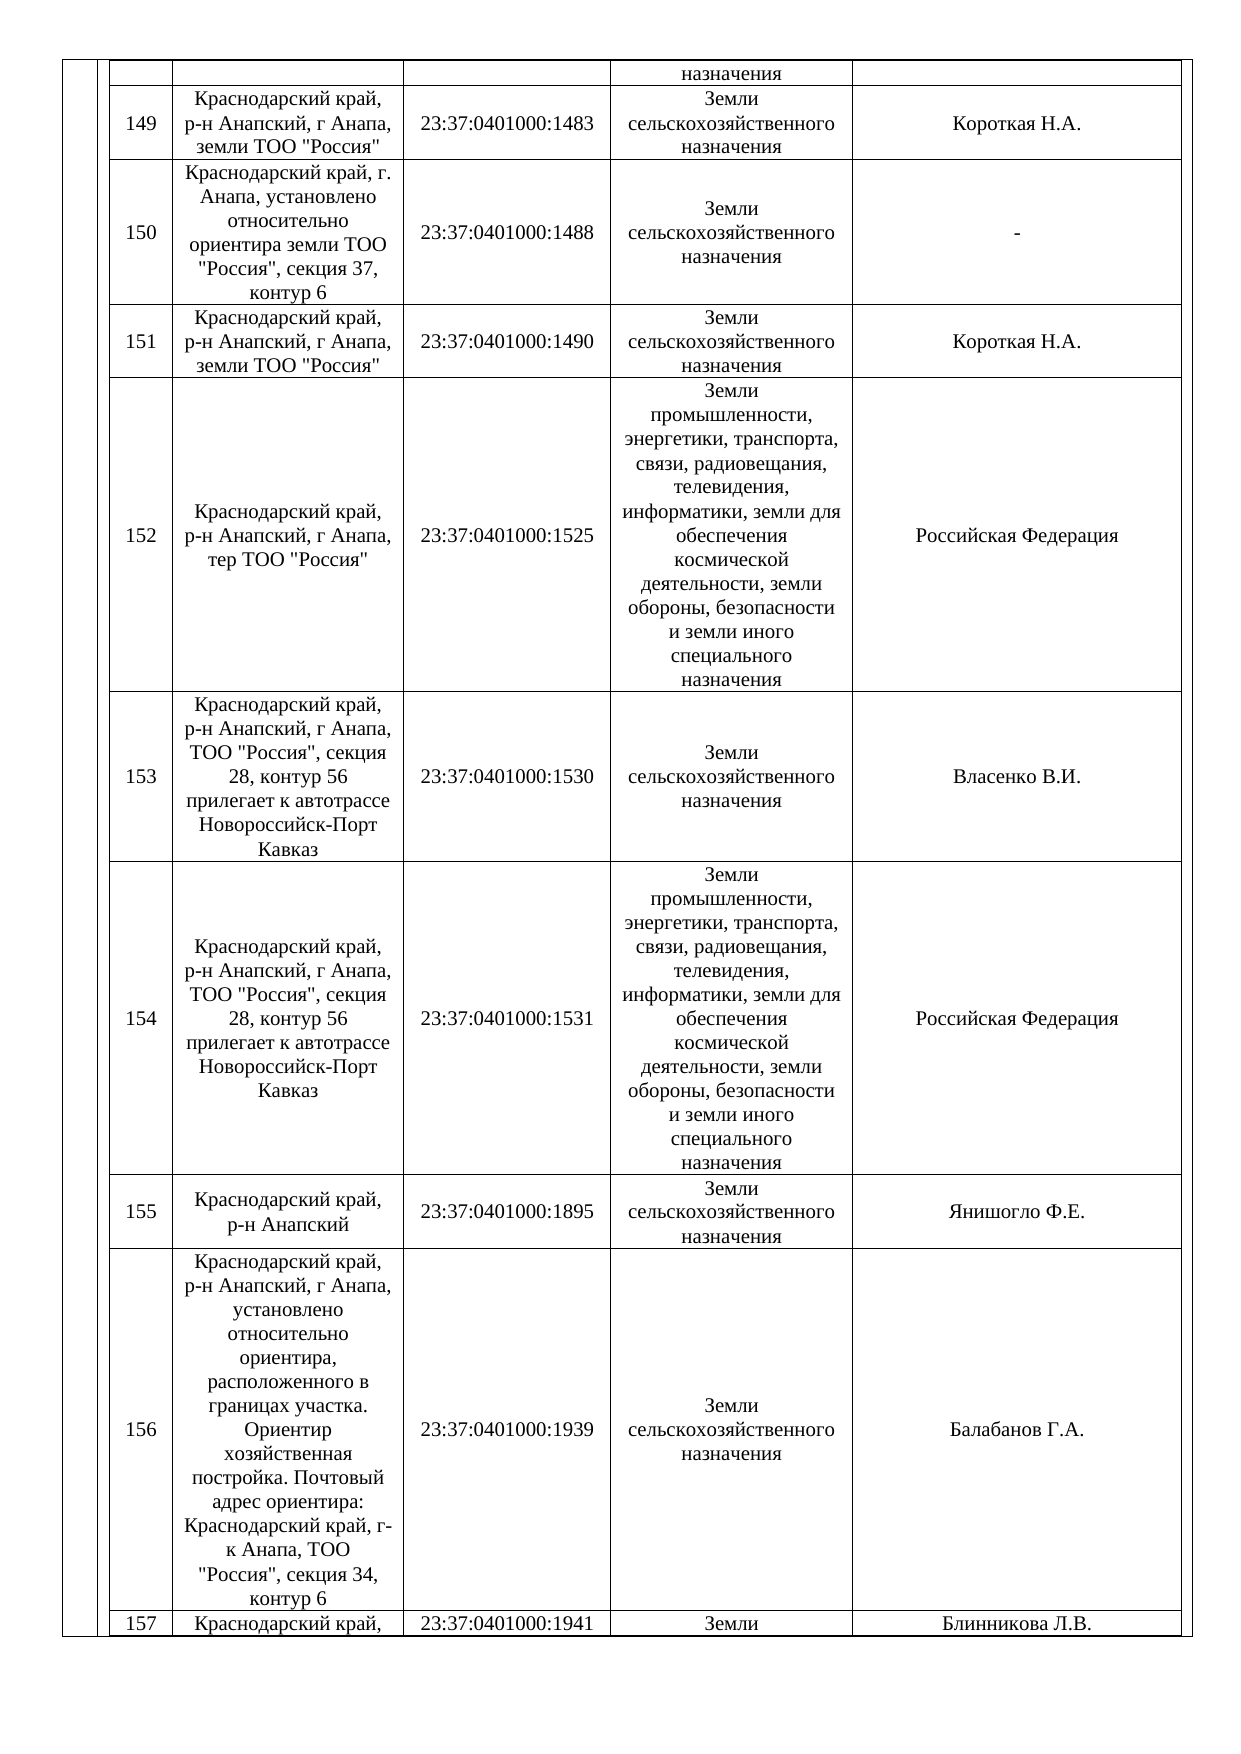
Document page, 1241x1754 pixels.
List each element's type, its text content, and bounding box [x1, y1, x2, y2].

table_cell [611, 160, 852, 304]
table_cell 3 [63, 60, 97, 1636]
table_cell [611, 61, 852, 85]
table_cell [404, 1175, 610, 1248]
table_cell [404, 160, 610, 304]
table_cell [853, 86, 1181, 159]
table_cell [110, 160, 172, 304]
table_cell [611, 305, 852, 377]
table_cell [110, 61, 172, 85]
table_cell [173, 61, 403, 85]
table_cell [173, 86, 403, 159]
table_cell [611, 862, 852, 1174]
table_cell [611, 378, 852, 691]
table_cell [173, 862, 403, 1174]
table_cell [404, 86, 610, 159]
table_cell [1182, 60, 1192, 1636]
table_cell [404, 862, 610, 1174]
table_cell [98, 60, 109, 1636]
table_cell [853, 305, 1181, 377]
table_cell [611, 1611, 852, 1635]
table_cell [173, 1175, 403, 1248]
table_cell [110, 1249, 172, 1610]
table_cell [173, 1249, 403, 1610]
table_cell [173, 305, 403, 377]
table_cell [173, 1611, 403, 1635]
table_cell [173, 160, 403, 304]
table_cell [611, 1249, 852, 1610]
table_cell [110, 692, 172, 861]
table_cell [853, 1611, 1181, 1635]
table_cell [853, 160, 1181, 304]
table_cell [404, 378, 610, 691]
table_cell [404, 61, 610, 85]
table_cell [611, 692, 852, 861]
table_cell [173, 378, 403, 691]
table_cell [110, 862, 172, 1174]
table_cell [110, 1611, 172, 1635]
table_cell [853, 1175, 1181, 1248]
table_cell [110, 1175, 172, 1248]
table_cell [853, 1249, 1181, 1610]
table_cell [110, 378, 172, 691]
table_cell [110, 86, 172, 159]
table_cell [611, 1175, 852, 1248]
table_cell [404, 305, 610, 377]
table_cell [404, 1611, 610, 1635]
table_cell [853, 378, 1181, 691]
table_cell [110, 305, 172, 377]
table_cell [853, 61, 1181, 85]
table_cell [404, 1249, 610, 1610]
table_cell [853, 862, 1181, 1174]
table_cell [611, 86, 852, 159]
table_cell [173, 692, 403, 861]
table_cell [853, 692, 1181, 861]
table_cell [404, 692, 610, 861]
